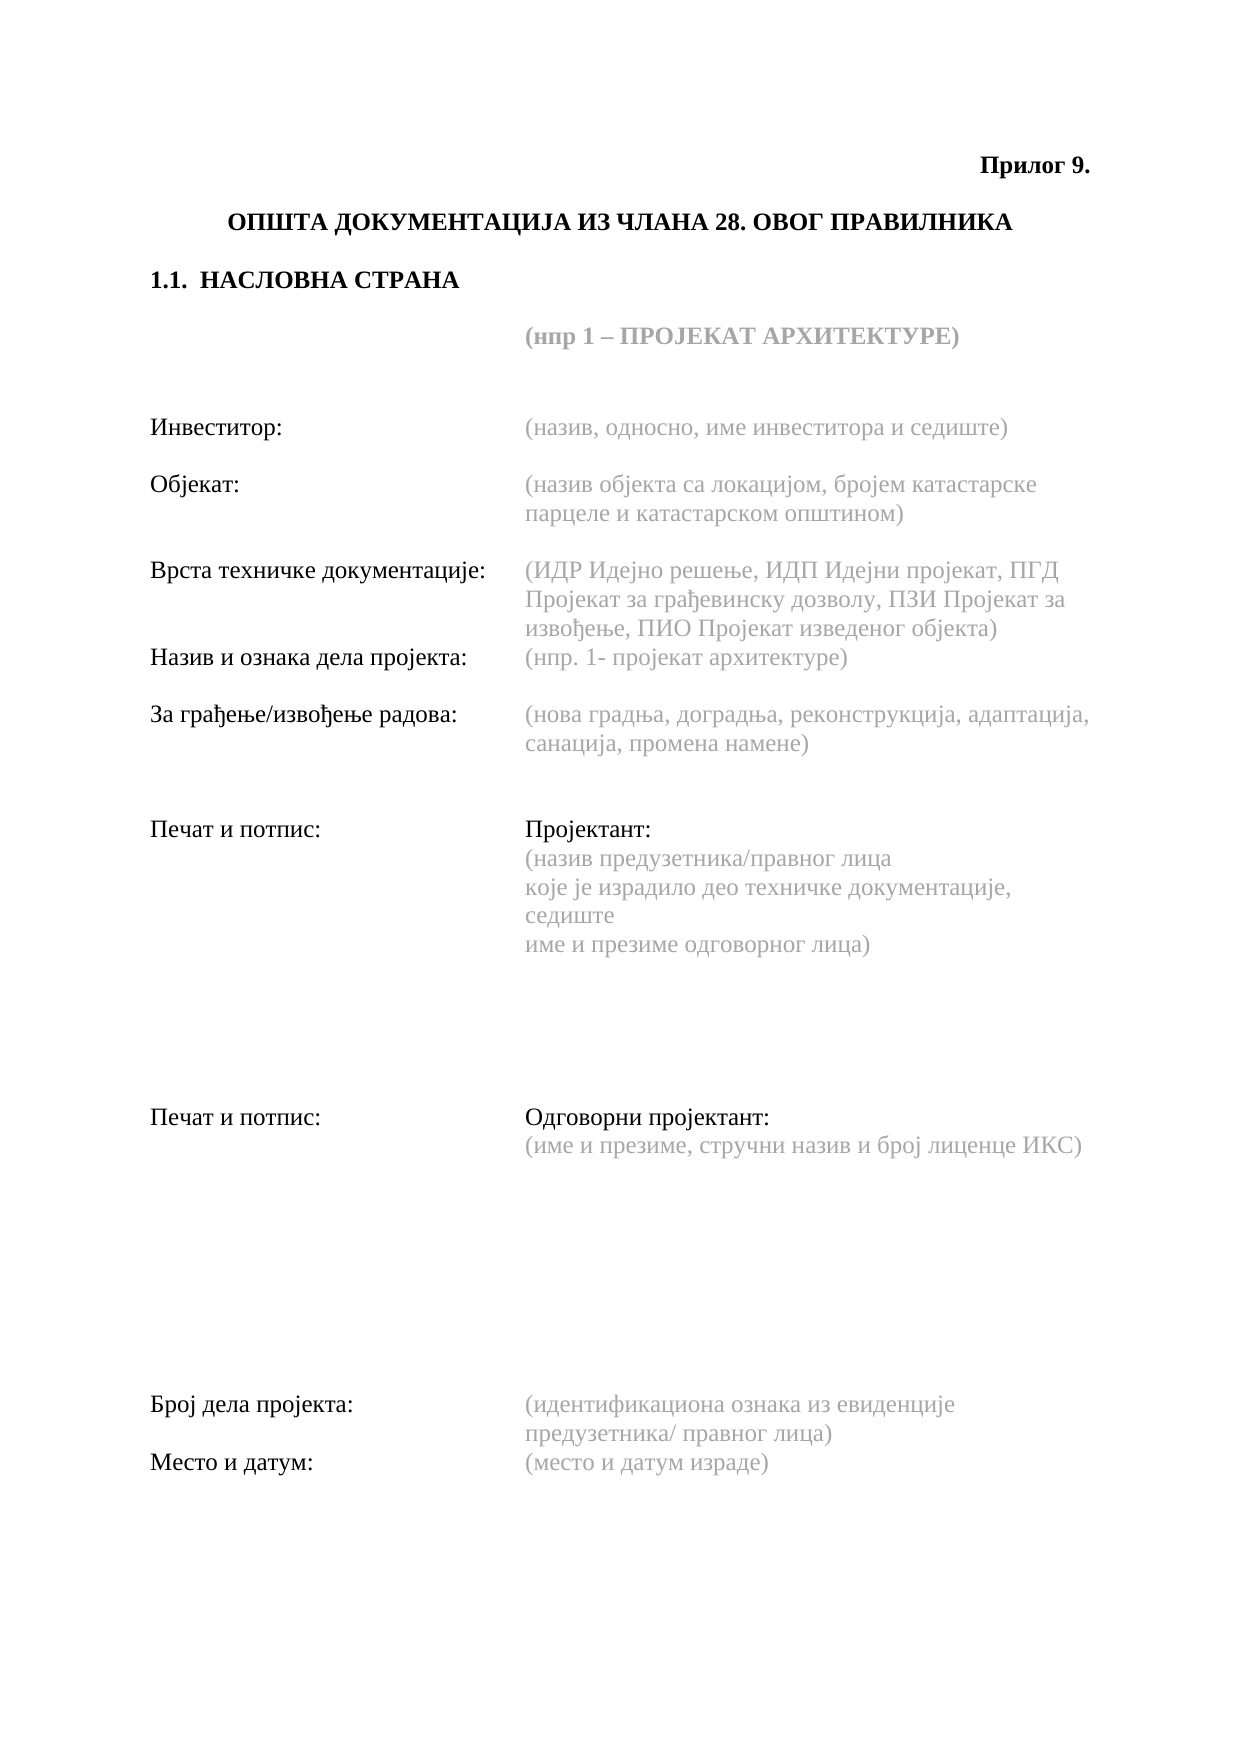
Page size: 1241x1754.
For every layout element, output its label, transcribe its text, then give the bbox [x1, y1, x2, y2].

text Назив и ознака дела пројекта: (нпр. 1- пројекат архитектуре) [150, 642, 1090, 671]
text Објекат: (назив објекта са локацијом, бројем катастарске парцеле и катастарском општином) [150, 469, 1090, 527]
text (нпр 1 – ПРОЈЕКАТ АРХИТЕКТУРЕ) [525, 321, 1090, 349]
text које је израдило део техничке документације, седиште [525, 872, 1090, 929]
text (назив предузетника/правног лица [525, 843, 1090, 872]
text (име и презиме, стручни назив и број лиценце ИКС) [525, 1131, 1090, 1159]
text 1.1. НАСЛОВНА СТРАНА [150, 265, 1090, 294]
text Печат и потпис: Одговорни пројектант: [150, 1102, 1090, 1131]
text ОПШТА ДОКУМЕНТАЦИЈА ИЗ ЧЛАНА 28. ОВОГ ПРАВИЛНИКА [150, 207, 1090, 236]
text Број дела пројекта: (идентификациона ознака из евиденције предузетника/ правног лица) [150, 1389, 1090, 1447]
text Врста техничке документације: (ИДР Идејно решење, ИДП Идејни пројекат, ПГД Пројекат за грађевинску дозволу, ПЗИ Пројекат за извођење, ПИО Пројекат изведеног објекта) [150, 556, 1090, 642]
text Прилог 9. [150, 150, 1090, 179]
text Место и датум: (место и датум израде) [150, 1447, 1090, 1476]
text За грађење/извођење радова: (нова градња, доградња, реконструкција, адаптација, санација, промена намене) [150, 699, 1090, 757]
text Инвеститор: (назив, односно, име инвеститора и седиште) [150, 412, 1090, 441]
text Печат и потпис: Пројектант: [150, 814, 1090, 843]
text име и презиме одговорног лица) [525, 929, 1090, 958]
